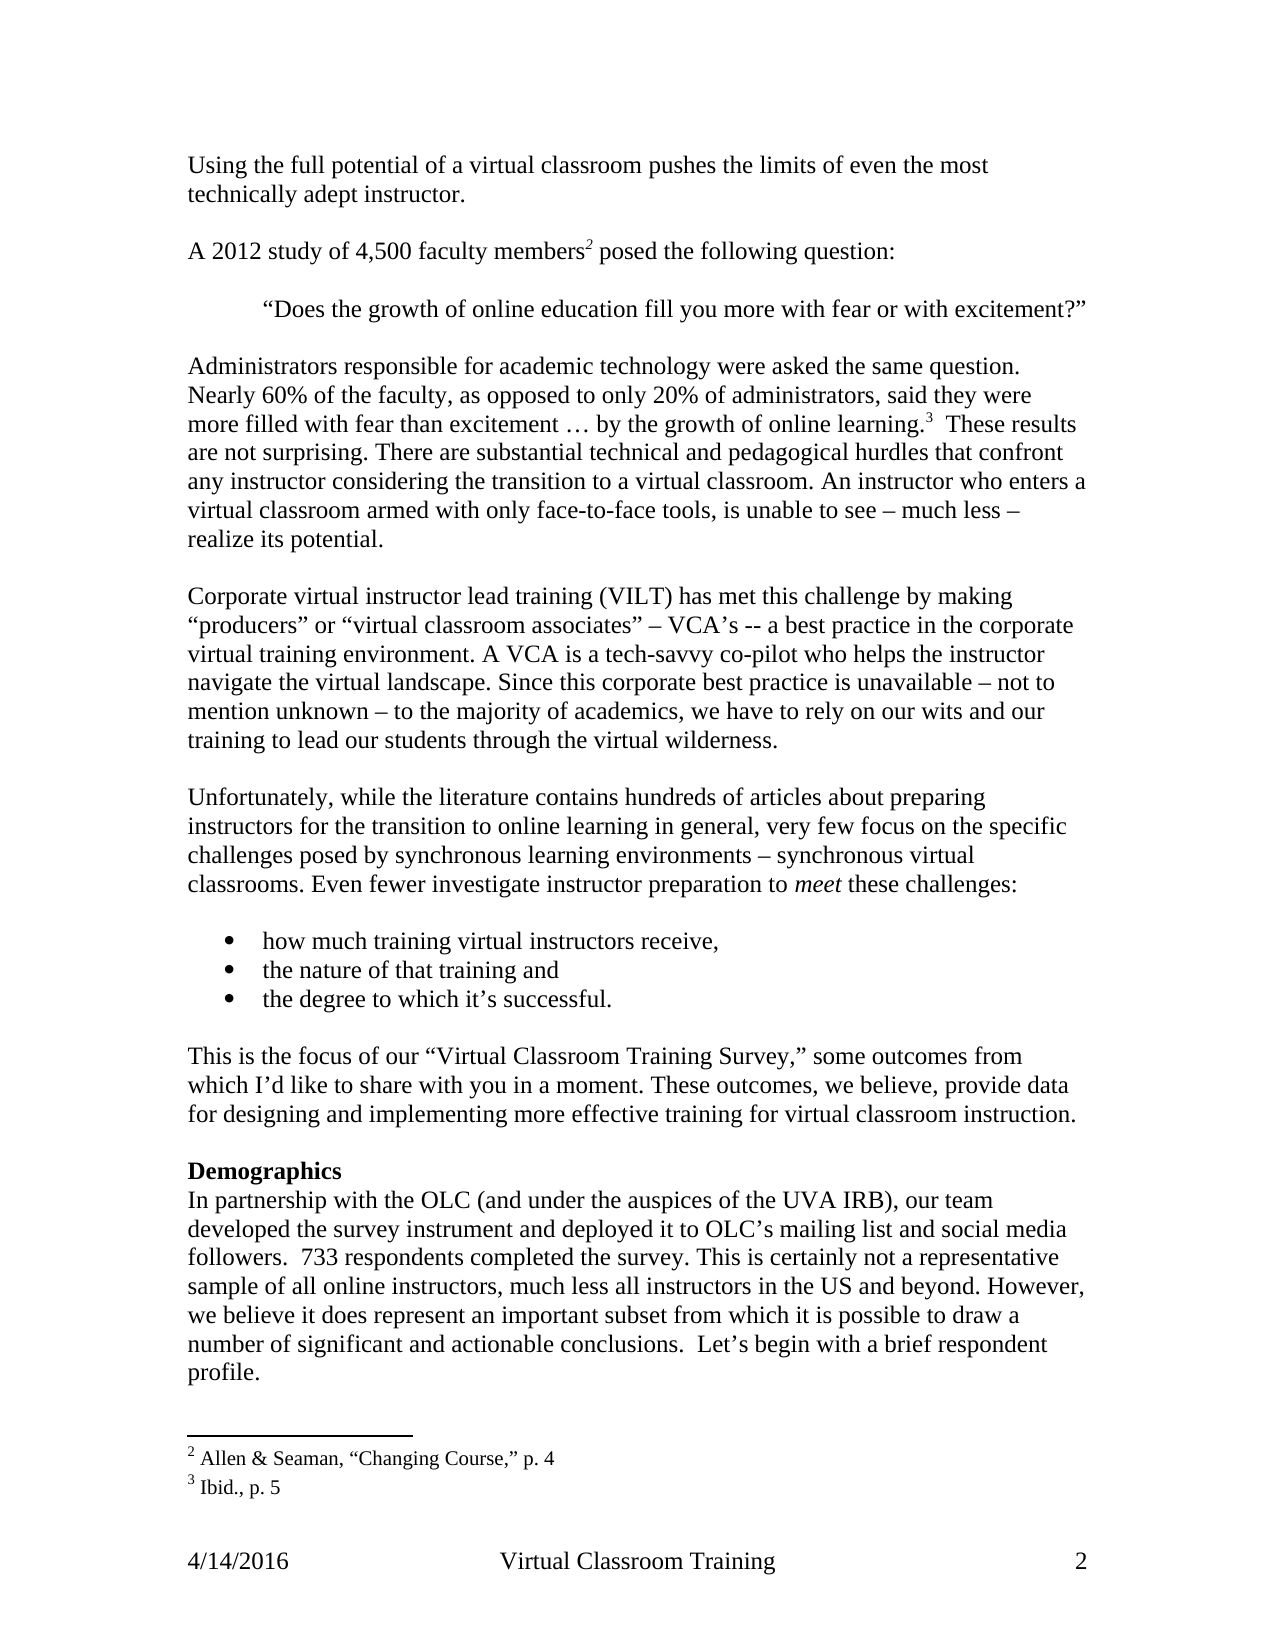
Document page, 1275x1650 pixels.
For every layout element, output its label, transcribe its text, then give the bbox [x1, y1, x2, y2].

text Corporate virtual instructor lead training (VILT) has met this challenge by making “producers” or “virtual classroom associates” – VCA’s -- a best practice in the corporate virtual training environment. A VCA is a tech-savvy co-pilot who helps the instructor navigate the virtual landscape. Since this corporate best practice is unavailable – not to mention unknown – to the majority of academics, we have to rely on our wits and our training to lead our students through the virtual wilderness. [187, 581, 1087, 754]
text Nearly 60% of the faculty, as opposed to only 20% of administrators, said they were more filled with fear than excitement … by the growth of online learning. These results are not surprising. There are substantial technical and pedagogical hurdles that confront any instructor considering the transition to a virtual classroom. An instructor who enters a virtual classroom armed with only face-to-face tools, is unable to see – much less – realize its potential. [187, 380, 1087, 552]
text Unfortunately, while the literature contains hundreds of articles about preparing instructors for the transition to online learning in general, very few focus on the specific challenges posed by synchronous learning environments – synchronous virtual classrooms. Even fewer investigate instructor preparation to meet these challenges: [187, 782, 1087, 897]
text Demographics [187, 1156, 1087, 1185]
list the nature of that training and [225, 955, 1087, 984]
text Using the full potential of a virtual classroom pushes the limits of even the most technically adept instructor. [187, 150, 1087, 207]
text In partnership with the OLC (and under the auspices of the UVA IRB), our team developed the survey instrument and deployed it to OLC’s mailing list and social media followers. 733 respondents completed the survey. This is certainly not a representative sample of all online instructors, much less all instructors in the US and beyond. However, we believe it does represent an important subset from which it is possible to draw a number of significant and actionable conclusions. Let’s begin with a brief respondent profile. [187, 1185, 1087, 1386]
list the degree to which it’s successful. [225, 984, 1087, 1012]
text A 2012 study of 4,500 faculty members posed the following question: [187, 236, 1087, 265]
text Administrators responsible for academic technology were asked the same question. [187, 351, 1087, 380]
text This is the focus of our “Virtual Classroom Training Survey,” some outcomes from which I’d like to share with you in a moment. These outcomes, we believe, provide data for designing and implementing more effective training for virtual classroom instruction. [187, 1041, 1087, 1127]
text “Does the growth of online education fill you more with fear or with excitement?” [262, 294, 1087, 322]
list how much training virtual instructors receive, [225, 926, 1087, 955]
